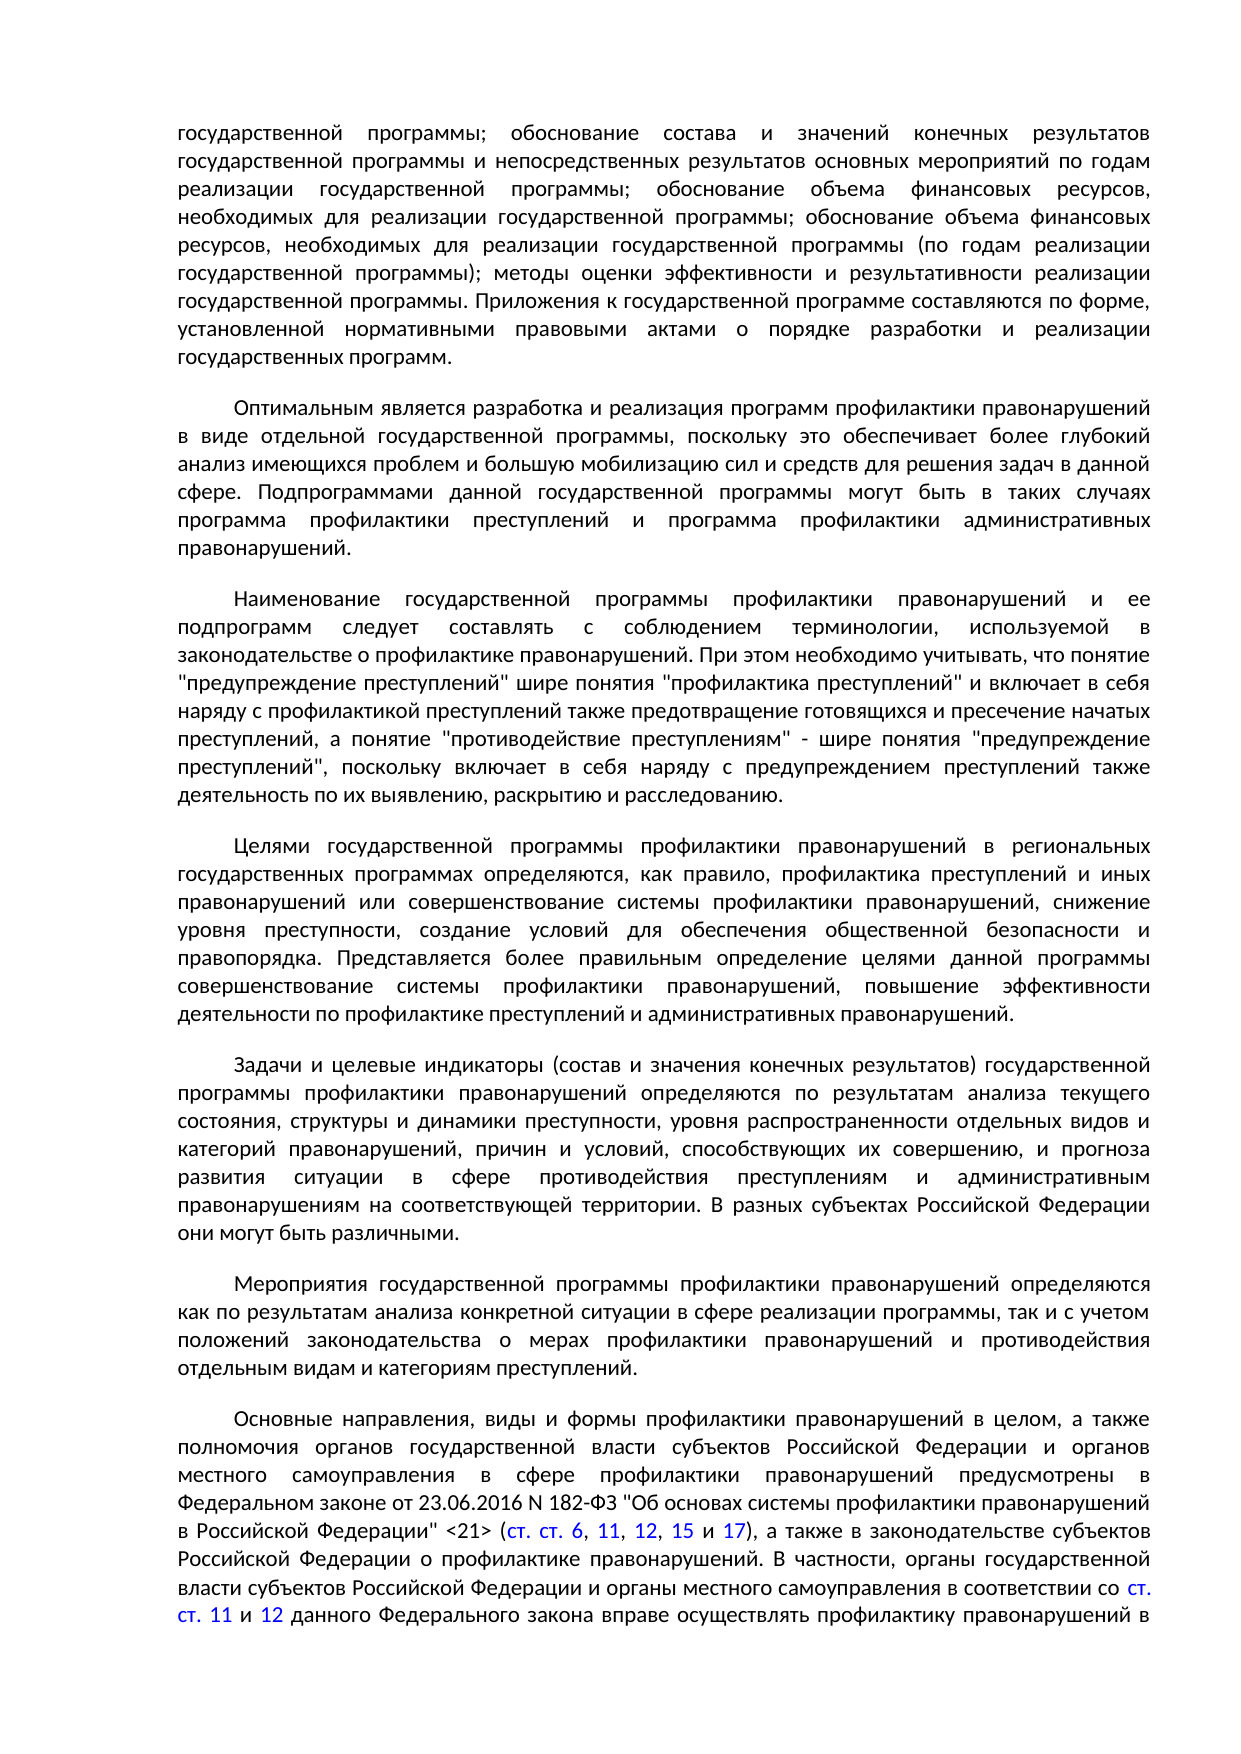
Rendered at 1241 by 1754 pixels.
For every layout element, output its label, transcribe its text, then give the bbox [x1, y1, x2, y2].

text Целями государственной программы профилактики правонарушений в региональных государственных программах определяются, как правило, профилактика преступлений и иных правонарушений или совершенствование системы профилактики правонарушений, снижение уровня преступности, создание условий для обеспечения общественной безопасности и правопорядка. Представляется более правильным определение целями данной программы совершенствование системы профилактики правонарушений, повышение эффективности деятельности по профилактике преступлений и административных правонарушений. [177, 831, 1152, 1027]
text Мероприятия государственной программы профилактики правонарушений определяются как по результатам анализа конкретной ситуации в сфере реализации программы, так и с учетом положений законодательства о мерах профилактики правонарушений и противодействия отдельным видам и категориям преступлений. [177, 1269, 1152, 1382]
text Наименование государственной программы профилактики правонарушений и ее подпрограмм следует составлять с соблюдением терминологии, используемой в законодательстве о профилактике правонарушений. При этом необходимо учитывать, что понятие "предупреждение преступлений" шире понятия "профилактика преступлений" и включает в себя наряду с профилактикой преступлений также предотвращение готовящихся и пресечение начатых преступлений, а понятие "противодействие преступлениям" - шире понятия "предупреждение преступлений", поскольку включает в себя наряду с предупреждением преступлений также деятельность по их выявлению, раскрытию и расследованию. [177, 584, 1152, 808]
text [177, 118, 1152, 370]
text Задачи и целевые индикаторы (состав и значения конечных результатов) государственной программы профилактики правонарушений определяются по результатам анализа текущего состояния, структуры и динамики преступности, уровня распространенности отдельных видов и категорий правонарушений, причин и условий, способствующих их совершению, и прогноза развития ситуации в сфере противодействия преступлениям и административным правонарушениям на соответствующей территории. В разных субъектах Российской Федерации они могут быть различными. [177, 1050, 1152, 1247]
text Оптимальным является разработка и реализация программ профилактики правонарушений в виде отдельной государственной программы, поскольку это обеспечивает более глубокий анализ имеющихся проблем и большую мобилизацию сил и средств для решения задач в данной сфере. Подпрограммами данной государственной программы могут быть в таких случаях программа профилактики преступлений и программа профилактики административных правонарушений. [177, 393, 1152, 561]
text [177, 1404, 1152, 1629]
